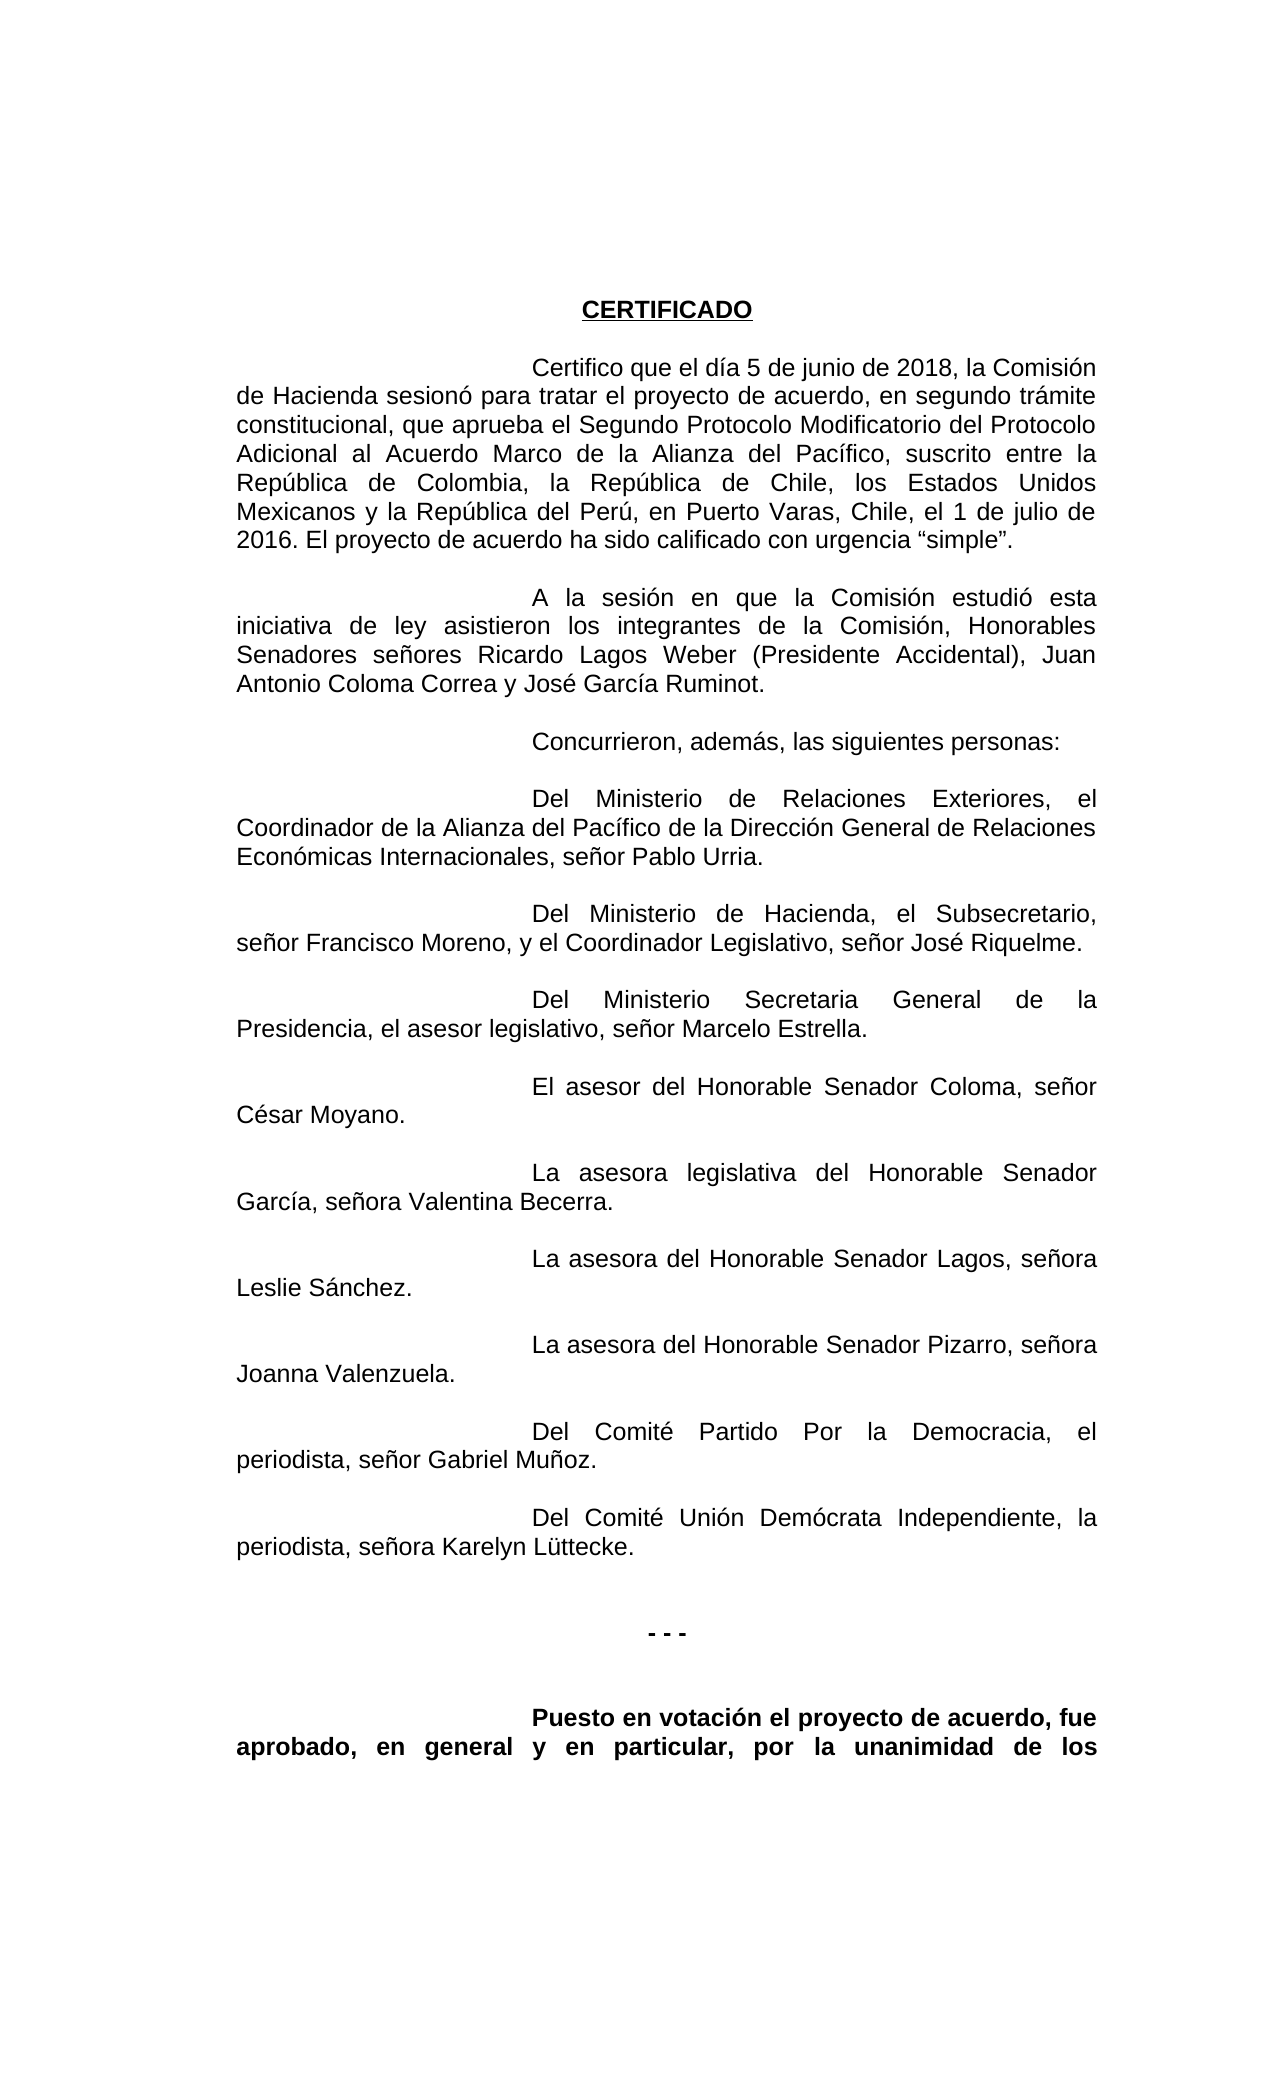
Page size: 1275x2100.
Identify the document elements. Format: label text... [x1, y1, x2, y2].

text La asesora legislativa del Honorable Senador García, señora Valentina Becerra. [236, 1158, 1098, 1215]
text CERTIFICADO [236, 295, 1098, 324]
text Del Ministerio de Hacienda, el Subsecretario, señor Francisco Moreno, y el Coordinador Legislativo, señor José Riquelme. [236, 899, 1098, 957]
text Certifico que el día 5 de junio de 2018, la Comisión de Hacienda sesionó para tratar el proyecto de acuerdo, en segundo trámite constitucional, que aprueba el Segundo Protocolo Modificatorio del Protocolo Adicional al Acuerdo Marco de la Alianza del Pacífico, suscrito entre la República de Colombia, la República de Chile, los Estados Unidos Mexicanos y la República del Perú, en Puerto Varas, Chile, el 1 de julio de 2016. El proyecto de acuerdo ha sido calificado con urgencia “simple”. [236, 353, 1098, 554]
text El asesor del Honorable Senador Coloma, señor César Moyano. [236, 1072, 1098, 1129]
text La asesora del Honorable Senador Pizarro, señora Joanna Valenzuela. [236, 1330, 1098, 1388]
text Del Ministerio de Relaciones Exteriores, el Coordinador de la Alianza del Pacífico de la Dirección General de Relaciones Económicas Internacionales, señor Pablo Urria. [236, 784, 1098, 870]
text La asesora del Honorable Senador Lagos, señora Leslie Sánchez. [236, 1244, 1098, 1302]
text - - - [236, 1618, 1098, 1647]
text A la sesión en que estudió esta iniciativa de ley asistieron los integrantes de la Comisión, Honorables Senadores señores Ricardo Lagos Weber (Presidente Accidental), Juan Antonio Coloma Correa y José García Ruminot. [236, 583, 1098, 698]
text Concurrieron, además, las siguientes personas: [236, 727, 1098, 755]
text Del Comité Unión Demócrata Independiente, la periodista, señora Karelyn Lüttecke. [236, 1503, 1098, 1560]
text Del Comité Partido Por la Democracia, el periodista, señor Gabriel Muñoz. [236, 1417, 1098, 1474]
text Del Ministerio Secretaria General de la Presidencia, el asesor legislativo, señor Marcelo Estrella. [236, 985, 1098, 1043]
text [236, 1703, 1098, 1761]
